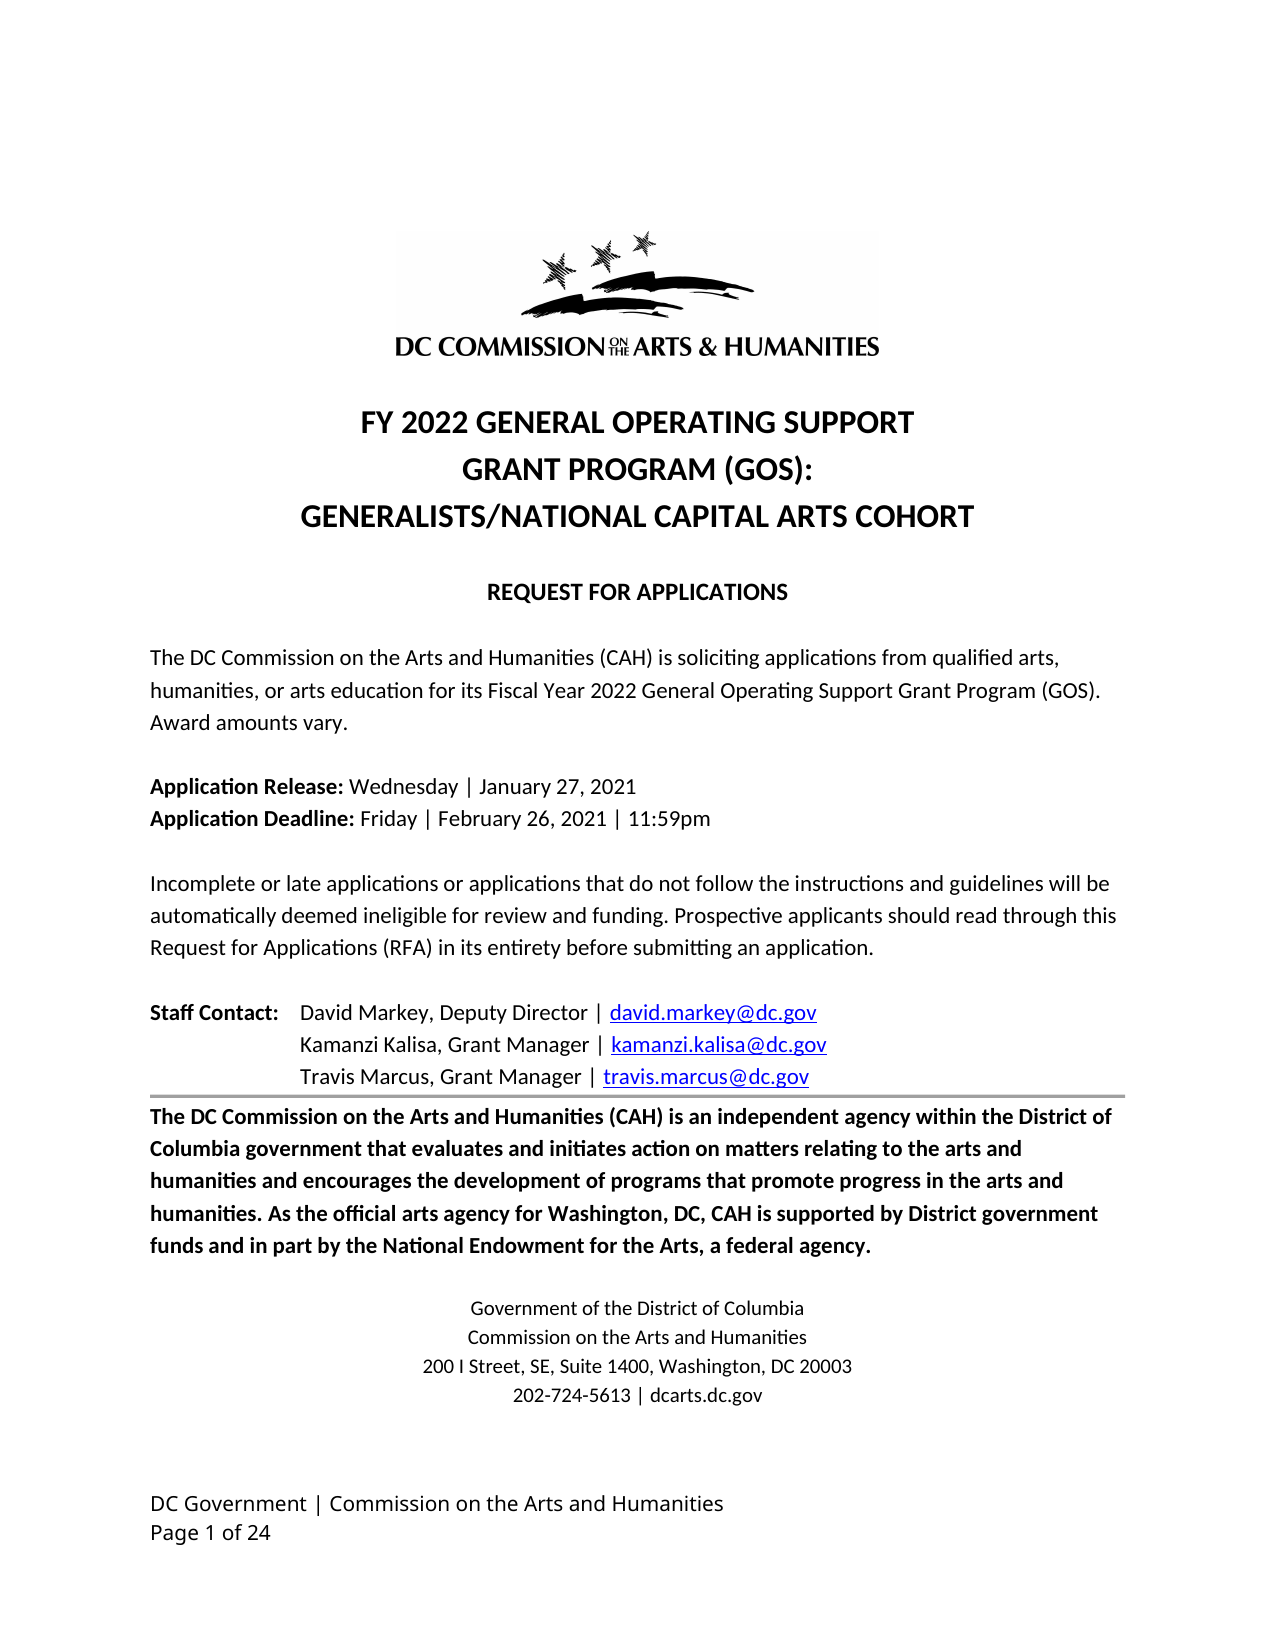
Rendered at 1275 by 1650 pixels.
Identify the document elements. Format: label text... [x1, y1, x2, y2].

subtitle Application Release: Wednesday | January 27, 2021 [150, 772, 1125, 800]
picture [396, 231, 879, 356]
subtitle 200 I Street, SE, Suite 1400, Washington, DC 20003 [150, 1353, 1125, 1379]
title FY 2022 GENERAL OPERATING SUPPORT [150, 401, 1125, 442]
subtitle The DC Commission on the Arts and Humanities (CAH) is an independent agency within the District of Columbia government that evaluates and initiates action on matters relating to the arts and humanities and encourages the development of programs that promote progress in the arts and humanities. As the official arts agency for Washington, DC, CAH is supported by District government funds and in part by the National Endowment for the Arts, a federal agency. [150, 1098, 1125, 1259]
text Kamanzi Kalisa, Grant Manager | kamanzi.kalisa@dc.gov [150, 1030, 1125, 1058]
subtitle Government of the District of Columbia [150, 1295, 1125, 1321]
title GENERALISTS/NATIONAL CAPITAL ARTS COHORT [150, 494, 1125, 535]
text Travis Marcus, Grant Manager | travis.marcus@dc.gov [150, 1062, 1125, 1091]
text Incomplete or late applications or applications that do not follow the instructions and guidelines will be automatically deemed ineligible for review and funding. Prospective applicants should read through this Request for Applications (RFA) in its entirety before submitting an application. [150, 869, 1125, 961]
text The DC Commission on the Arts and Humanities (CAH) is soliciting applications from qualified arts, humanities, or arts education for its Fiscal Year 2022 General Operating Support Grant Program (GOS). Award amounts vary. [150, 643, 1125, 736]
title GRANT PROGRAM (GOS): [150, 448, 1125, 488]
subtitle Commission on the Arts and Humanities [150, 1324, 1125, 1350]
subtitle Staff Contact: David Markey, Deputy Director | david.markey@dc.gov [150, 998, 1125, 1026]
subtitle 202-724-5613 | dcarts.dc.gov [150, 1383, 1125, 1408]
subtitle REQUEST FOR APPLICATIONS [150, 576, 1125, 607]
subtitle Application Deadline: Friday | February 26, 2021 | 11:59pm [150, 804, 1125, 832]
